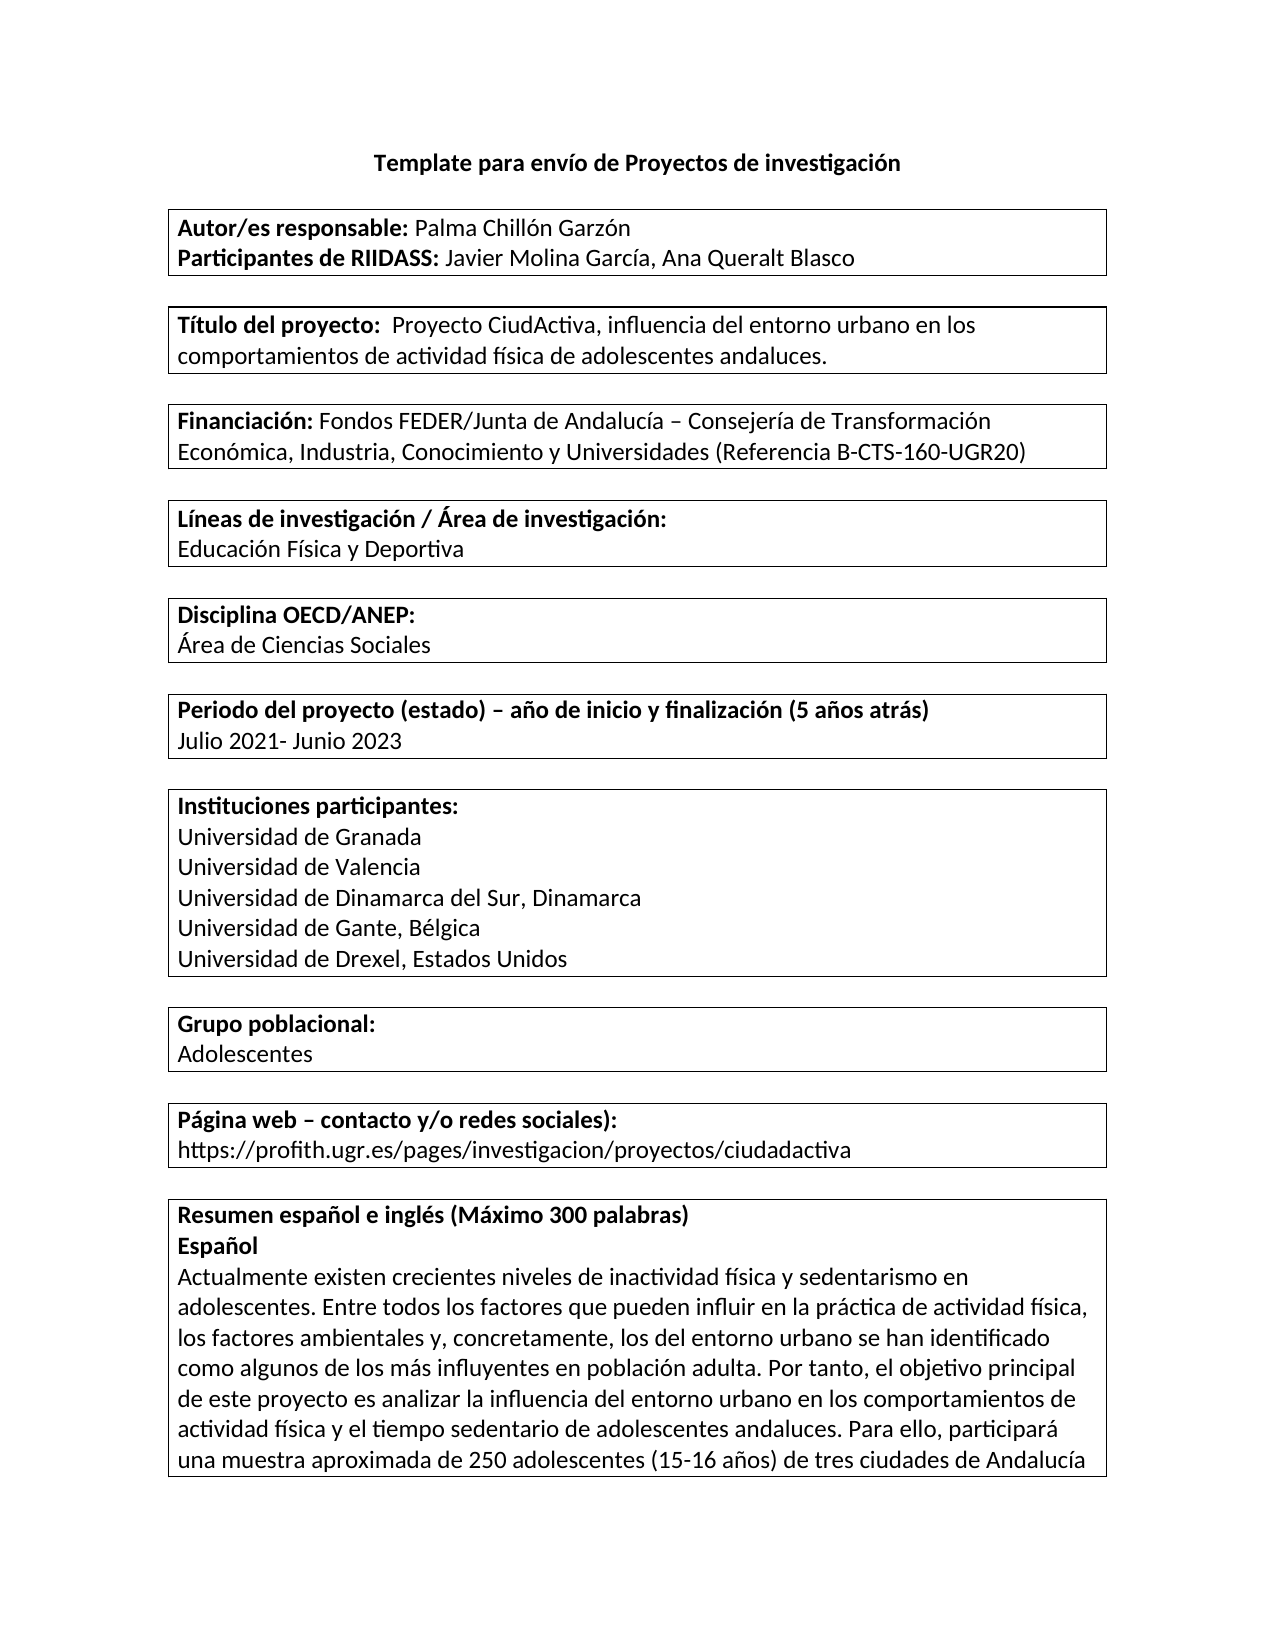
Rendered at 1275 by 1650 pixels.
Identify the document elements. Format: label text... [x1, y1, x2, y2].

text Disciplina OECD/ANEP: [169, 599, 1106, 628]
text Líneas de investigación / Área de investigación: [169, 501, 1106, 531]
text Universidad de Dinamarca del Sur, Dinamarca [177, 882, 1098, 912]
text Julio 2021- Junio 2023 [169, 724, 1106, 758]
text Template para envío de Proyectos de investigación [177, 148, 1098, 178]
text Financiación: Fondos FEDER/Junta de Andalucía – Consejería de Transformación Económica, Industria, Conocimiento y Universidades (Referencia B-CTS-160-UGR20) [169, 405, 1106, 468]
text https://profith.ugr.es/pages/investigacion/proyectos/ciudadactiva [169, 1133, 1106, 1167]
text Español [177, 1230, 1098, 1259]
text Universidad de Granada [177, 821, 1098, 851]
text Autor/es responsable: Palma Chillón Garzón [169, 210, 1106, 239]
text Instituciones participantes: [169, 790, 1106, 821]
text Universidad de Gante, Bélgica [177, 912, 1098, 942]
text Periodo del proyecto (estado) – año de inicio y finalización (5 años atrás) [169, 695, 1106, 724]
text Grupo poblacional: [169, 1008, 1106, 1038]
text Universidad de Valencia [177, 851, 1098, 882]
text Página web – contacto y/o redes sociales): [169, 1104, 1106, 1133]
text Universidad de Drexel, Estados Unidos [169, 942, 1106, 976]
text Resumen español e inglés (Máximo 300 palabras) [169, 1200, 1106, 1230]
text Educación Física y Deportiva [169, 531, 1106, 566]
text Participantes de RIIDASS: Javier Molina García, Ana Queralt Blasco [169, 239, 1106, 275]
text Título del proyecto: Proyecto CiudActiva, influencia del entorno urbano en los comportamientos de actividad física de adolescentes andaluces. [169, 308, 1106, 373]
text Adolescentes [169, 1038, 1106, 1071]
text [169, 1259, 1106, 1476]
text Área de Ciencias Sociales [169, 628, 1106, 662]
